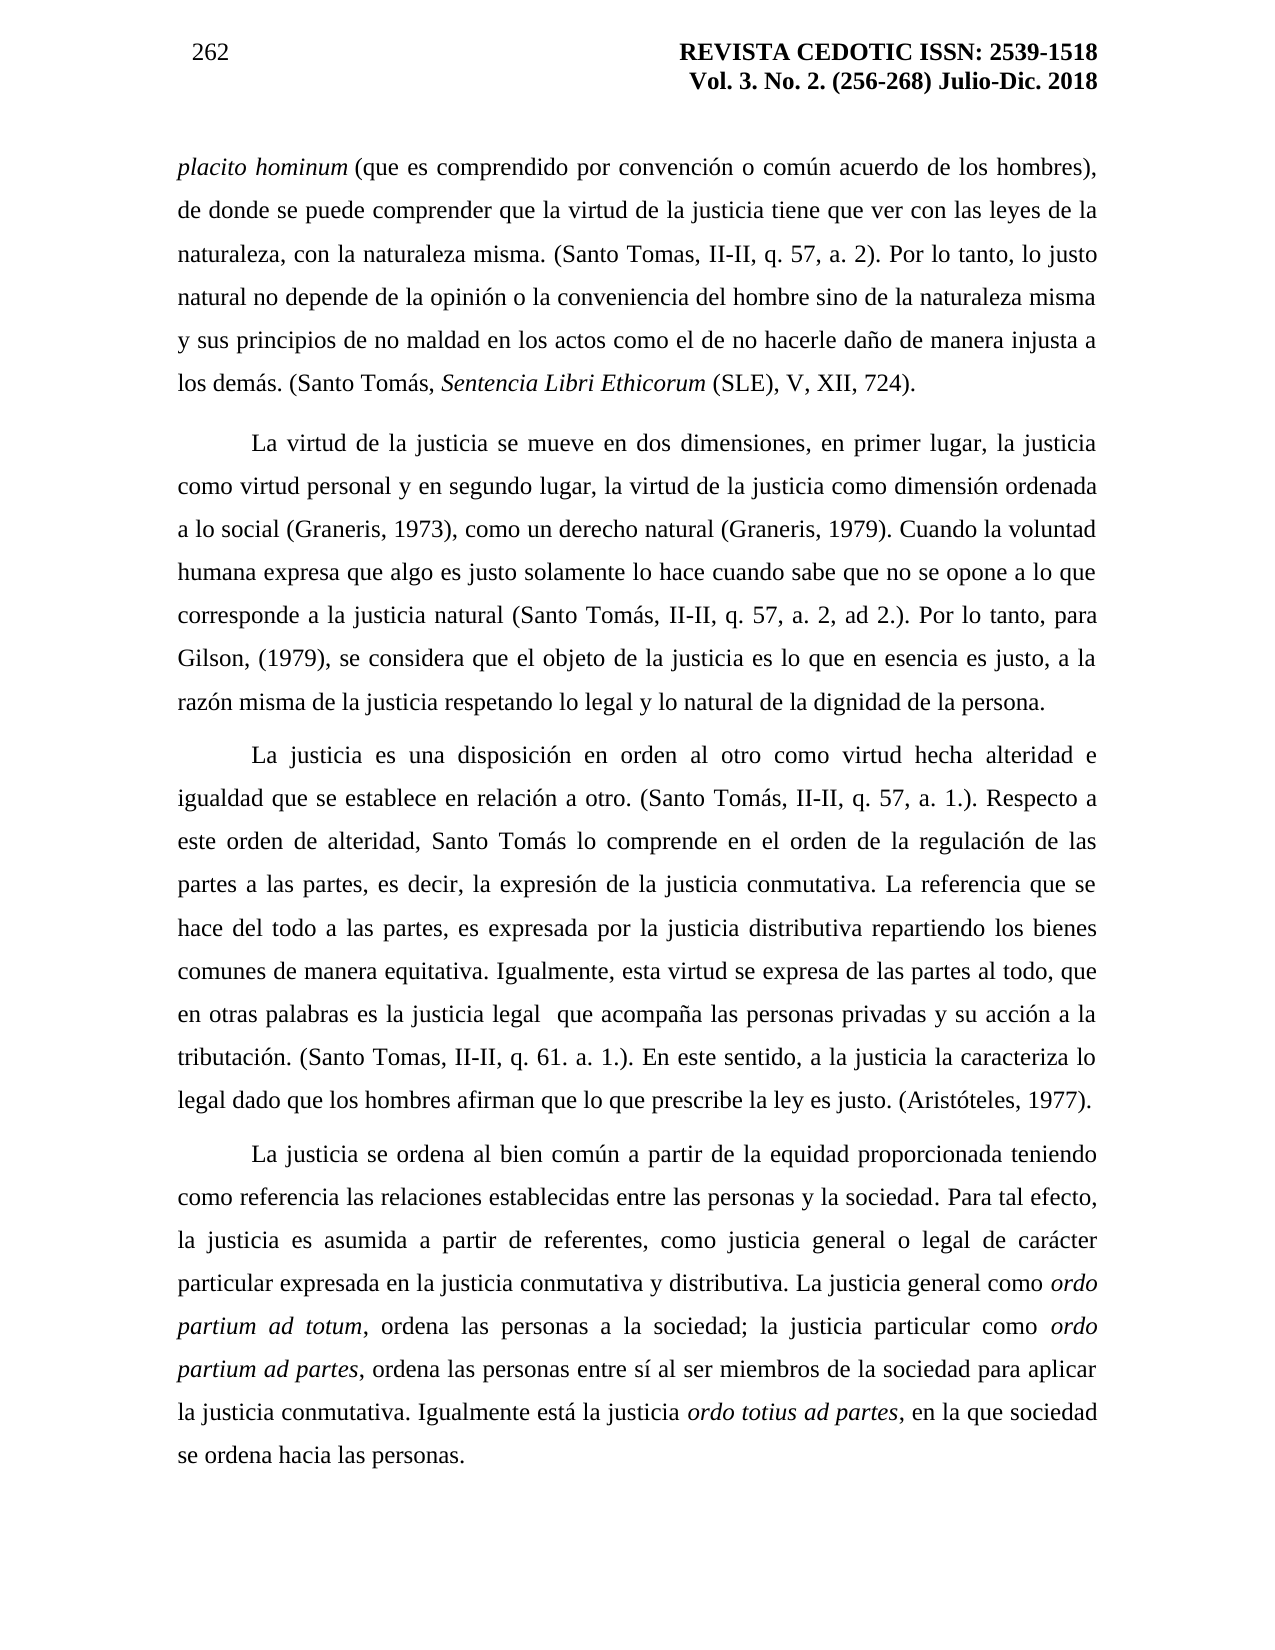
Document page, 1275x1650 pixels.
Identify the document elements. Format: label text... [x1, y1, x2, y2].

text La justicia se ordena al bien común a partir de la equidad proporcionada teniendo como referencia las relaciones establecidas entre las personas y la sociedad. Para tal efecto, la justicia es asumida a partir de referentes, como justicia general o legal de carácter particular expresada en la justicia conmutativa y distributiva. La justicia general como ordo partium ad totum, ordena las personas a la sociedad; la justicia particular como ordo partium ad partes, ordena las personas entre sí al ser miembros de la sociedad para aplicar la justicia conmutativa. Igualmente está la justicia ordo totius ad partes, en la que sociedad se ordena hacia las personas. [177, 1139, 1098, 1469]
text La justicia es una disposición en orden al otro como virtud hecha alteridad e igualdad que se establece en relación a otro. (Santo Tomás, II-II, q. 57, a. 1.). Respecto a este orden de alteridad, Santo Tomás lo comprende en el orden de la regulación de las partes a las partes, es decir, la expresión de la justicia conmutativa. La referencia que se hace del todo a las partes, es expresada por la justicia distributiva repartiendo los bienes comunes de manera equitativa. Igualmente, esta virtud se expresa de las partes al todo, que en otras palabras es la justicia legal que acompaña las personas privadas y su acción a la tributación. (Santo Tomas, II-II, q. 61. a. 1.). En este sentido, a la justicia la caracteriza lo legal dado que los hombres afirman que lo que prescribe la ley es justo. (Aristóteles, 1977). [177, 740, 1098, 1114]
text La virtud de la justicia se mueve en dos dimensiones, en primer lugar, la justicia como virtud personal y en segundo lugar, la virtud de la justicia como dimensión ordenada a lo social (Graneris, 1973), como un derecho natural (Graneris, 1979). Cuando la voluntad humana expresa que algo es justo solamente lo hace cuando sabe que no se opone a lo que corresponde a la justicia natural (Santo Tomás, II-II, q. 57, a. 2, ad 2.). Por lo tanto, para Gilson, (1979), se considera que el objeto de la justicia es lo que en esencia es justo, a la razón misma de la justicia respetando lo legal y lo natural de la dignidad de la persona. [177, 428, 1098, 715]
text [177, 152, 1098, 397]
